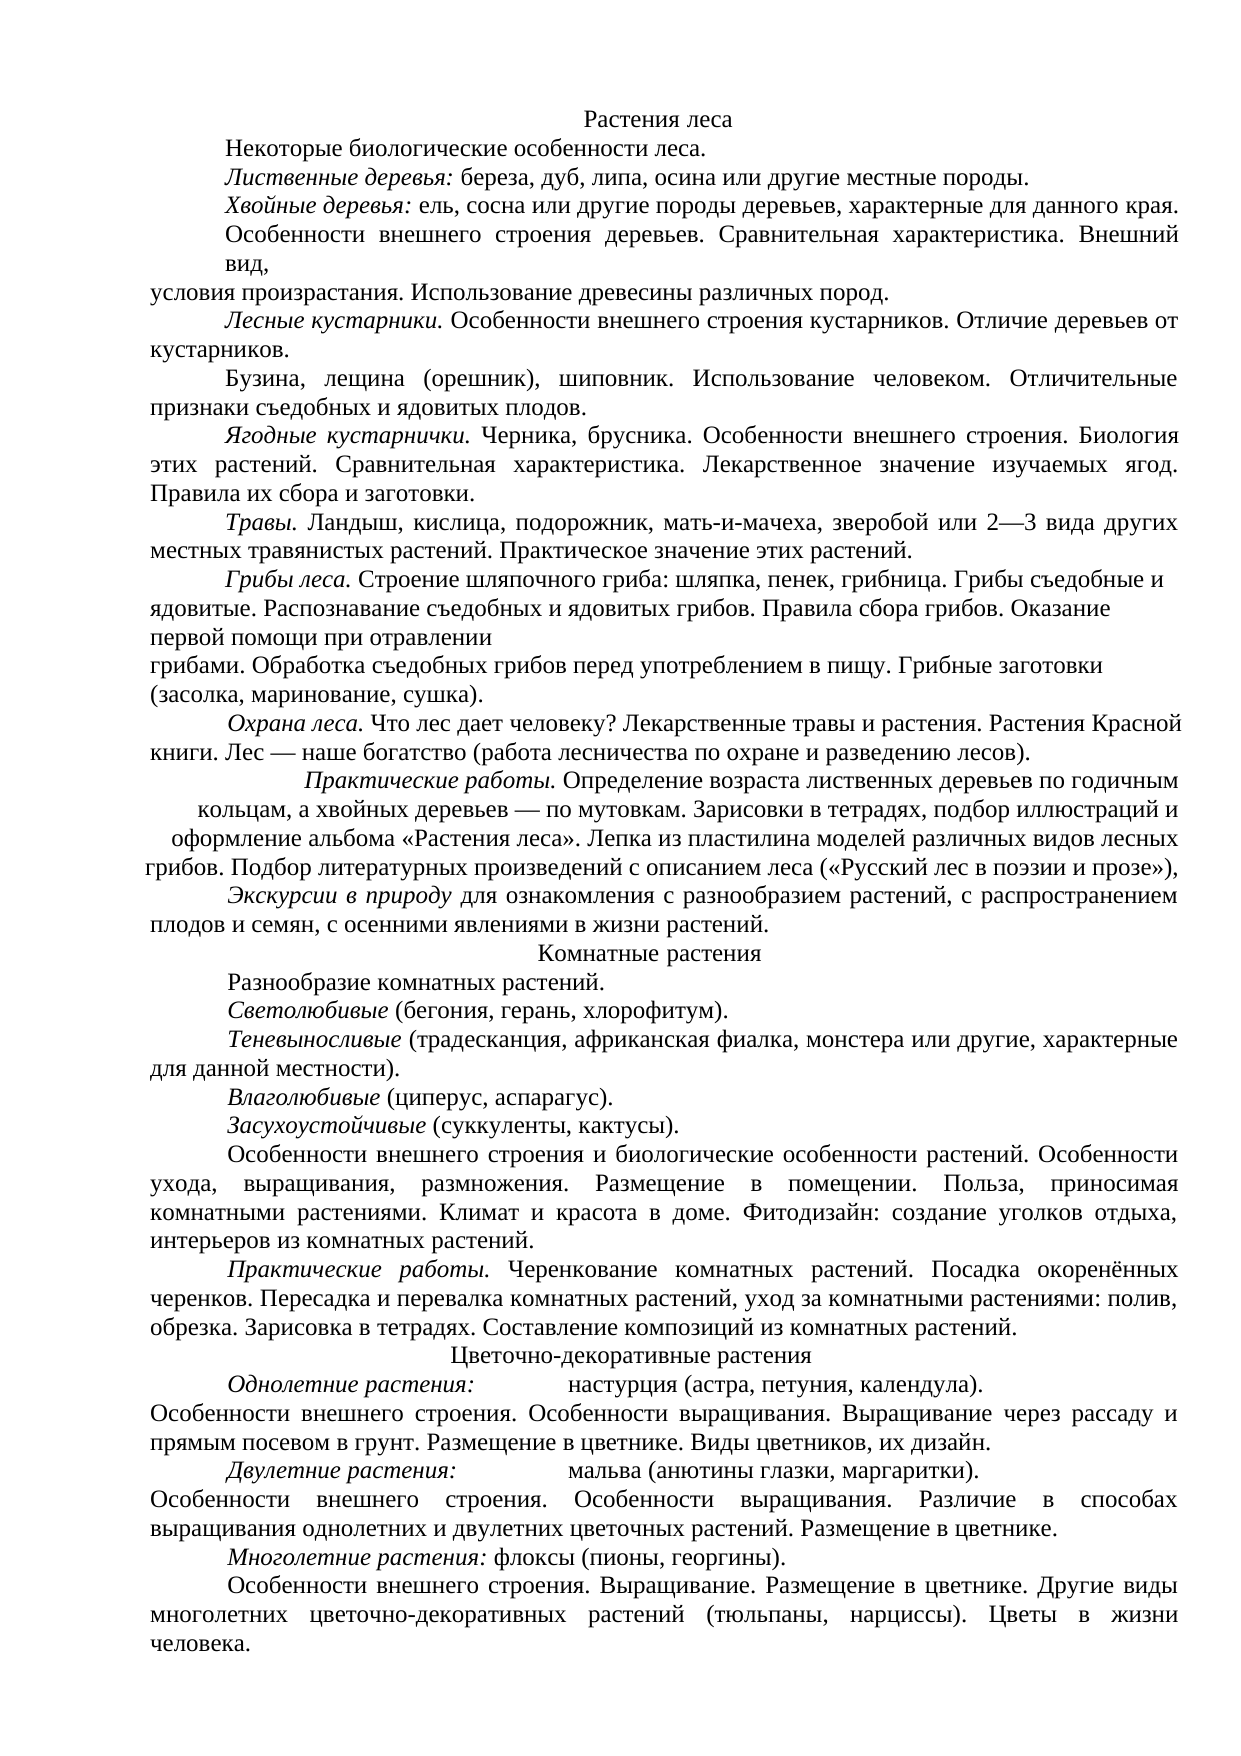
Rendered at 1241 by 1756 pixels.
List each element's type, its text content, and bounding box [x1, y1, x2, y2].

text Светолюбивые (бегония, герань, хлорофитум). [227, 996, 1192, 1024]
text Лесные кустарники. Особенности внешнего строения кустарников. Отличие деревьев от кустарников. [150, 305, 1179, 363]
text Засухоустойчивые (суккуленты, кактусы). [227, 1111, 1192, 1139]
text Грибы леса. Строение шляпочного гриба: шляпка, пенек, грибница. Грибы съедобные и ядовитые. Распознавание съедобных и ядовитых грибов. Правила сбора грибов. Оказание первой помощи при отравлении [150, 564, 1167, 650]
text Особенности внешнего строения. Выращивание. Размещение в цветнике. Другие виды многолетних цветочно-декоративных растений (тюльпаны, нарциссы). Цветы в жизни человека. [150, 1571, 1179, 1657]
text Практические работы. Черенкование комнатных растений. Посадка окоренённых черенков. Пересадка и перевалка комнатных растений, уход за комнатными растениями: полив, обрезка. Зарисовка в тетрадях. Составление композиций из комнатных растений. [150, 1254, 1179, 1341]
text Хвойные деревья: ель, сосна или другие породы деревьев, характерные для данного края. Особенности внешнего строения деревьев. Сравнительная характеристика. Внешний вид, [225, 190, 1179, 277]
text Охрана леса. Что лес дает человеку? Лекарственные травы и растения. Растения Красной книги. Лес — наше богатство (работа лесничества по охране и разведению лесов). [150, 708, 1185, 765]
text Ягодные кустарнички. Черника, брусника. Особенности внешнего строения. Биология этих растений. Сравнительная характеристика. Лекарственное значение изучаемых ягод. Правила их сбора и заготовки. [150, 420, 1179, 507]
text Влаголюбивые (циперус, аспарагус). [227, 1082, 1192, 1111]
text Особенности внешнего строения. Особенности выращивания. Различие в способах выращивания однолетних и двулетних цветочных растений. Размещение в цветнике. [150, 1484, 1178, 1542]
text Комнатные растения Разнообразие комнатных растений. [227, 938, 761, 996]
text Двулетние растения: мальва (анютины глазки, маргаритки). [227, 1456, 1192, 1484]
text Цветочно-декоративные растения [450, 1341, 1192, 1369]
text Особенности внешнего строения. Особенности выращивания. Выращивание через рассаду и прямым посевом в грунт. Размещение в цветнике. Виды цветников, их дизайн. [150, 1398, 1179, 1456]
text Теневыносливые (традесканция, африканская фиалка, монстера или другие, характерные для данной местности). [150, 1024, 1178, 1082]
text грибами. Обработка съедобных грибов перед употреблением в пищу. Грибные заготовки (засолка, маринование, сушка). [150, 650, 1192, 708]
text Растения леса Некоторые биологические особенности леса. [225, 104, 733, 162]
text Практические работы. Определение возраста лиственных деревьев по годичным кольцам, а хвойных деревьев — по мутовкам. Зарисовки в тетрадях, подбор иллюстраций и оформление альбома «Растения леса». Лепка из пластилина моделей различных видов лесных грибов. Подбор литературных произведений с описанием леса («Русский лес в поэзии и прозе»), [143, 765, 1179, 880]
text Однолетние растения: настурция (астра, петуния, календула). [227, 1369, 1192, 1398]
text Особенности внешнего строения и биологические особенности растений. Особенности ухода, выращивания, размножения. Размещение в помещении. Польза, приносимая комнатными растениями. Климат и красота в доме. Фитодизайн: создание уголков отдыха, интерьеров из комнатных растений. [150, 1139, 1179, 1254]
text Травы. Ландыш, кислица, подорожник, мать-и-мачеха, зверобой или 2—3 вида других местных травянистых растений. Практическое значение этих растений. [150, 507, 1179, 564]
text Бузина, лещина (орешник), шиповник. Использование человеком. Отличительные признаки съедобных и ядовитых плодов. [150, 363, 1178, 420]
text Многолетние растения: флоксы (пионы, георгины). [227, 1542, 1192, 1571]
text условия произрастания. Использование древесины различных пород. [150, 277, 1192, 305]
text Лиственные деревья: береза, дуб, липа, осина или другие местные породы. [225, 162, 1192, 190]
text Экскурсии в природу для ознакомления с разнообразием растений, с распространением плодов и семян, с осенними явлениями в жизни растений. [150, 881, 1178, 938]
